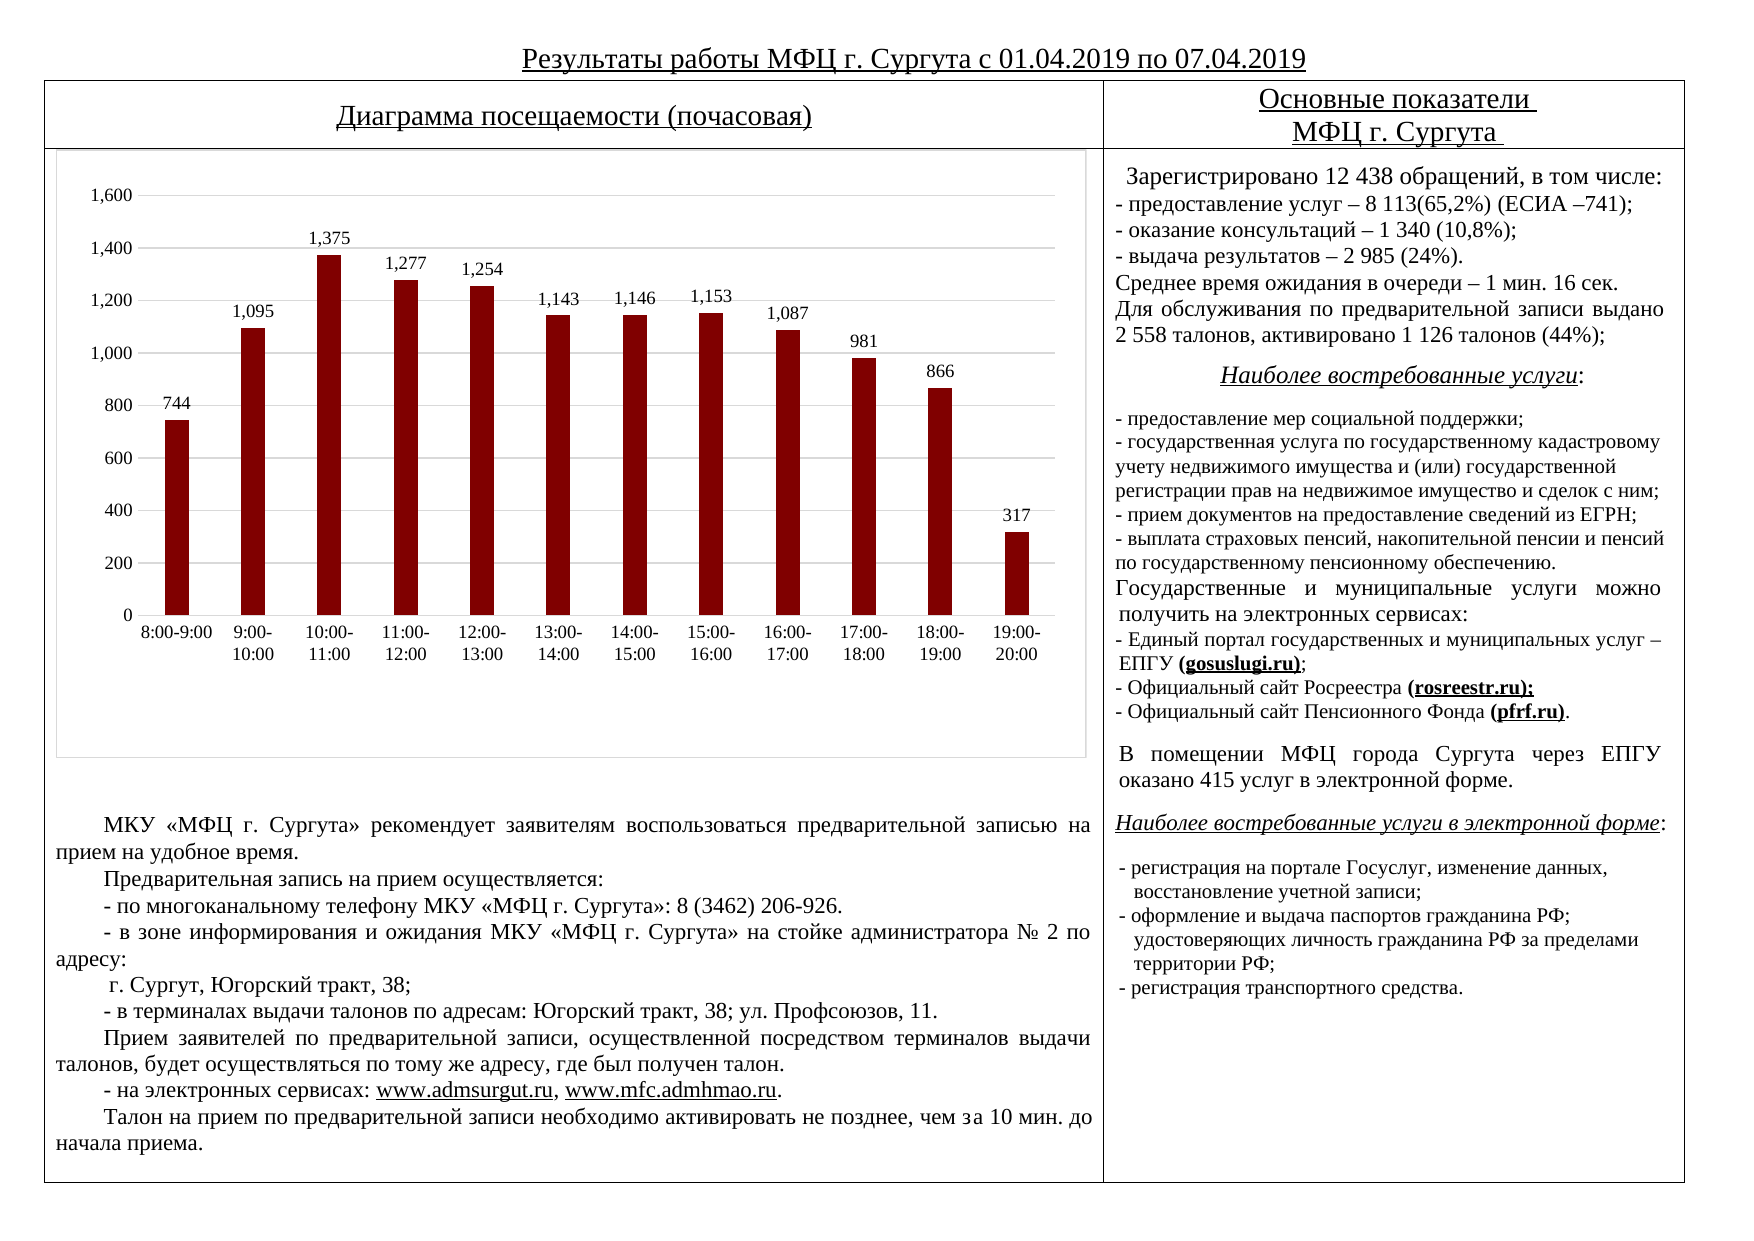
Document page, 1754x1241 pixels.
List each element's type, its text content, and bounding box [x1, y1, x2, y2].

table_cell МКУ «МФЦ г. Сургута» рекомендует заявителям воспользоваться предварительной записью на прием на удобное время. Предварительная запись на прием осуществляется: - по многоканальному телефону МКУ «МФЦ г. Сургута»: 8 (3462) 206-926. - в зоне информирования и ожидания МКУ «МФЦ г. Сургута» на стойке администратора № 2 по адресу: г. Сургут, Югорский тракт, 38; - в терминалах выдачи талонов по адресам: Югорский тракт, 38; ул. Профсоюзов, 11. Прием заявителей по предварительной записи, осуществленной посредством терминалов выдачи талонов, будет осуществляться по тому же адресу, где был получен талон. - на электронных сервисах: www.admsurgut.ru, www.mfc.admhmao.ru. Талон на прием по предварительной записи необходимо активировать не позднее, чем за 10 мин. до начала приема. [45, 149, 1103, 1182]
table_header Диаграмма посещаемости (почасовая) [45, 81, 1103, 148]
table_cell Зарегистрировано 12 438 обращений, в том числе: - предоставление услуг – 8 113(65,2%) (ЕСИА –741); - оказание консультаций – 1 340 (10,8%); - выдача результатов – 2 985 (24%). Среднее время ожидания в очереди – 1 мин. 16 сек. Для обслуживания по предварительной записи выдано 2 558 талонов, активировано 1 126 талонов (44%); Наиболее востребованные услуги: - предоставление мер социальной поддержки; - государственная услуга по государственному кадастровому учету недвижимого имущества и (или) государственной регистрации прав на недвижимое имущество и сделок с ним; - прием документов на предоставление сведений из ЕГРН; - выплата страховых пенсий, накопительной пенсии и пенсий по государственному пенсионному обеспечению. Государственные и муниципальные услуги можно получить на электронных сервисах: - Единый портал государственных и муниципальных услуг – ЕПГУ (gosuslugi.ru); - Официальный сайт Росреестра (rosreestr.ru); - Официальный сайт Пенсионного Фонда (pfrf.ru). В помещении МФЦ города Сургута через ЕПГУ оказано 415 услуг в электронной форме. Наиболее востребованные услуги в электронной форме: - регистрация на портале Госуслуг, изменение данных, восстановление учетной записи; - оформление и выдача паспортов гражданина РФ; удостоверяющих личность гражданина РФ за пределами территории РФ; - регистрация транспортного средства. [1104, 149, 1684, 1182]
table_header Основные показатели МФЦ г. Сургута [1104, 81, 1684, 148]
text Результаты работы МФЦ г. Сургута с 01.04.2019 по 07.04.2019 [118, 41, 1636, 75]
